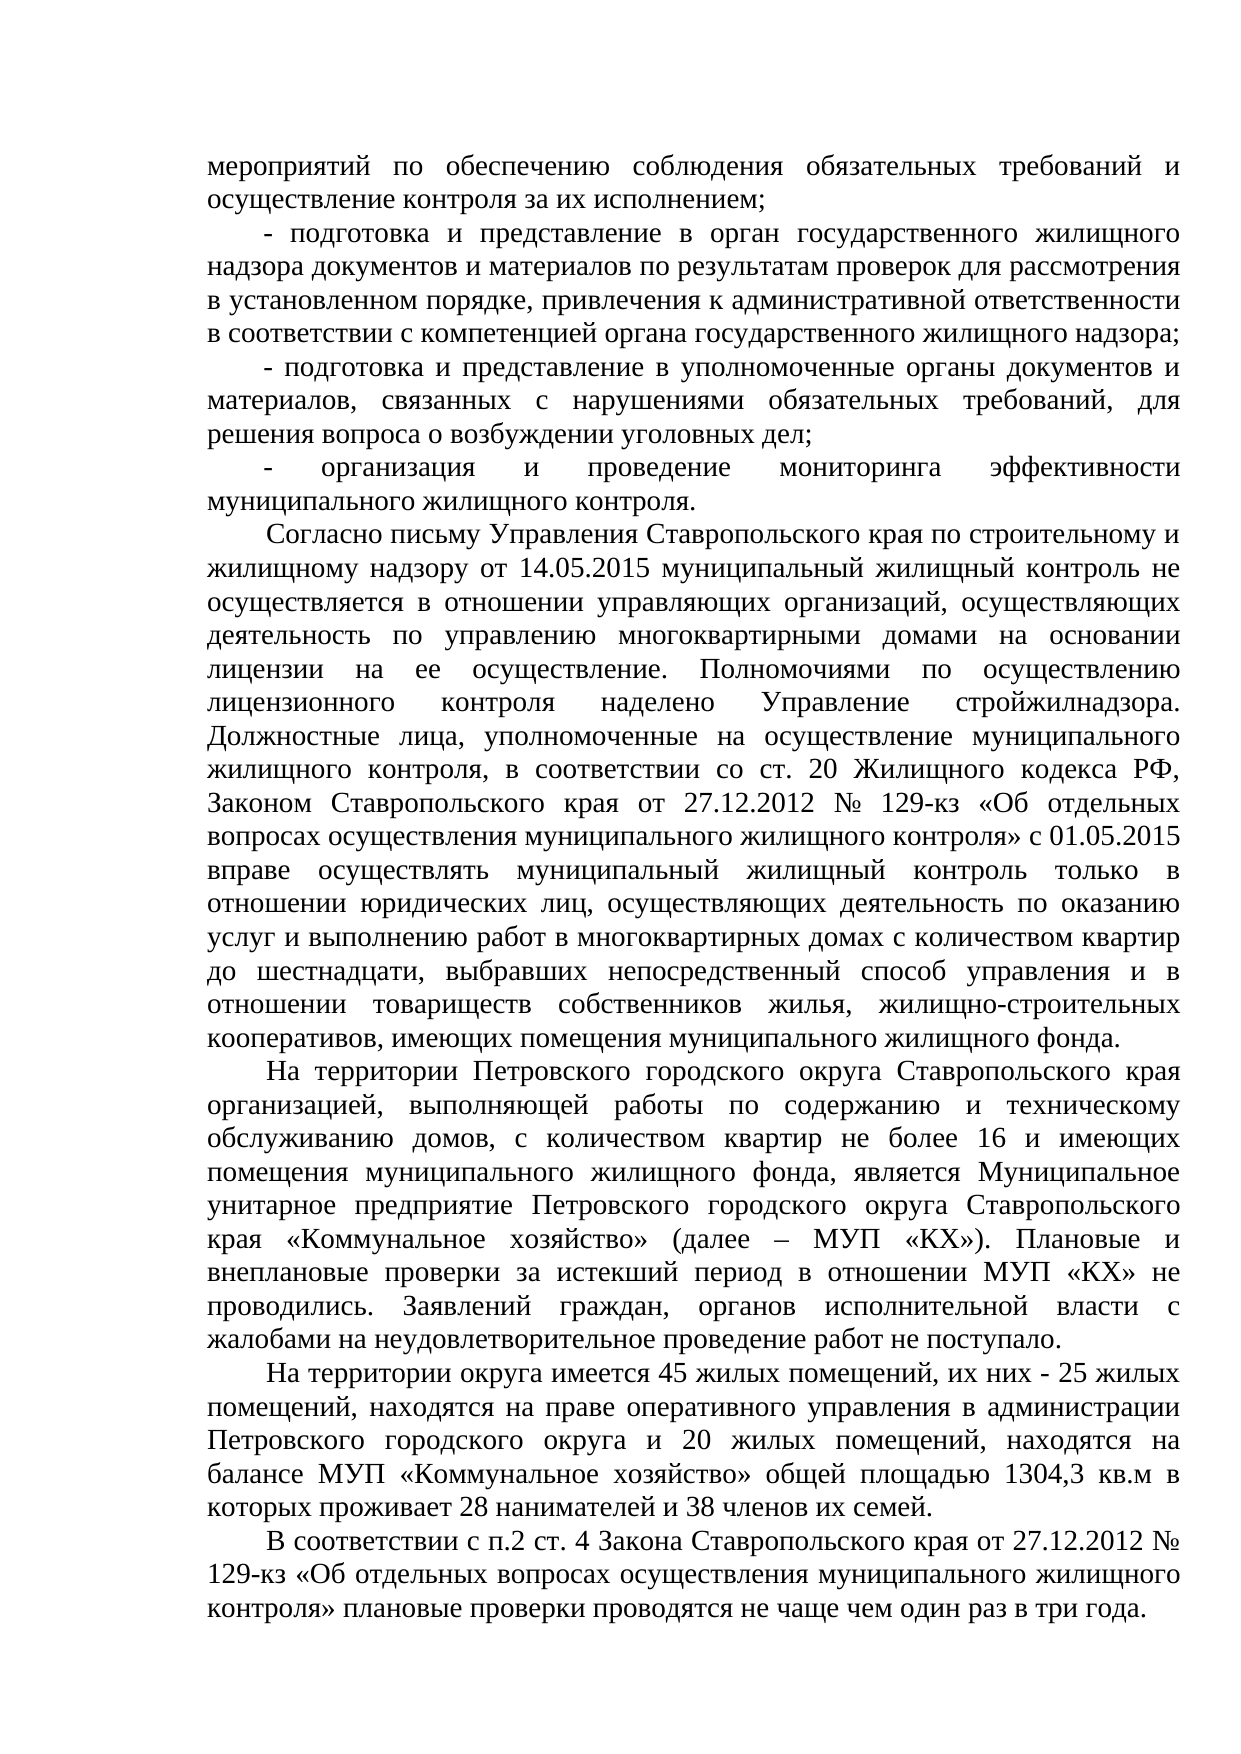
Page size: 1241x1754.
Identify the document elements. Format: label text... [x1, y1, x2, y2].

text - подготовка и представление в орган государственного жилищного надзора документов и материалов по результатам проверок для рассмотрения в установленном порядке, привлечения к административной ответственности в соответствии с компетенцией органа государственного жилищного надзора; [207, 215, 1181, 349]
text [207, 148, 1181, 215]
text - организация и проведение мониторинга эффективности муниципального жилищного контроля. [207, 449, 1181, 517]
text Согласно письму Управления Ставропольского края по строительному и жилищному надзору от 14.05.2015 муниципальный жилищный контроль не осуществляется в отношении управляющих организаций, осуществляющих деятельность по управлению многоквартирными домами на основании лицензии на ее осуществление. Полномочиями по осуществлению лицензионного контроля наделено Управление стройжилнадзора. Должностные лица, уполномоченные на осуществление муниципального жилищного контроля, в соответствии со ст. 20 Жилищного кодекса РФ, Законом Ставропольского края от 27.12.2012 № 129-кз «Об отдельных вопросах осуществления муниципального жилищного контроля» с 01.05.2015 вправе осуществлять муниципальный жилищный контроль только в отношении юридических лиц, осуществляющих деятельность по оказанию услуг и выполнению работ в многоквартирных домах с количеством квартир до шестнадцати, выбравших непосредственный способ управления и в отношении товариществ собственников жилья, жилищно-строительных кооперативов, имеющих помещения муниципального жилищного фонда. [207, 517, 1181, 1053]
text На территории Петровского городского округа Ставропольского края организацией, выполняющей работы по содержанию и техническому обслуживанию домов, с количеством квартир не более 16 и имеющих помещения муниципального жилищного фонда, является Муниципальное унитарное предприятие Петровского городского округа Ставропольского края «Коммунальное хозяйство» (далее – МУП «КХ»). Плановые и внеплановые проверки за истекший период в отношении МУП «КХ» не проводились. Заявлений граждан, органов исполнительной власти с жалобами на неудовлетворительное проведение работ не поступало. [207, 1053, 1181, 1355]
text - подготовка и представление в уполномоченные органы документов и материалов, связанных с нарушениями обязательных требований, для решения вопроса о возбуждении уголовных дел; [207, 349, 1181, 449]
text В соответствии с п.2 ст. 4 Закона Ставропольского края от 27.12.2012 № 129-кз «Об отдельных вопросах осуществления муниципального жилищного контроля» плановые проверки проводятся не чаще чем один раз в три года. [207, 1523, 1181, 1623]
text На территории округа имеется 45 жилых помещений, их них - 25 жилых помещений, находятся на праве оперативного управления в администрации Петровского городского округа и 20 жилых помещений, находятся на балансе МУП «Коммунальное хозяйство» общей площадью 1304,3 кв.м в которых проживает 28 нанимателей и 38 членов их семей. [207, 1355, 1181, 1523]
